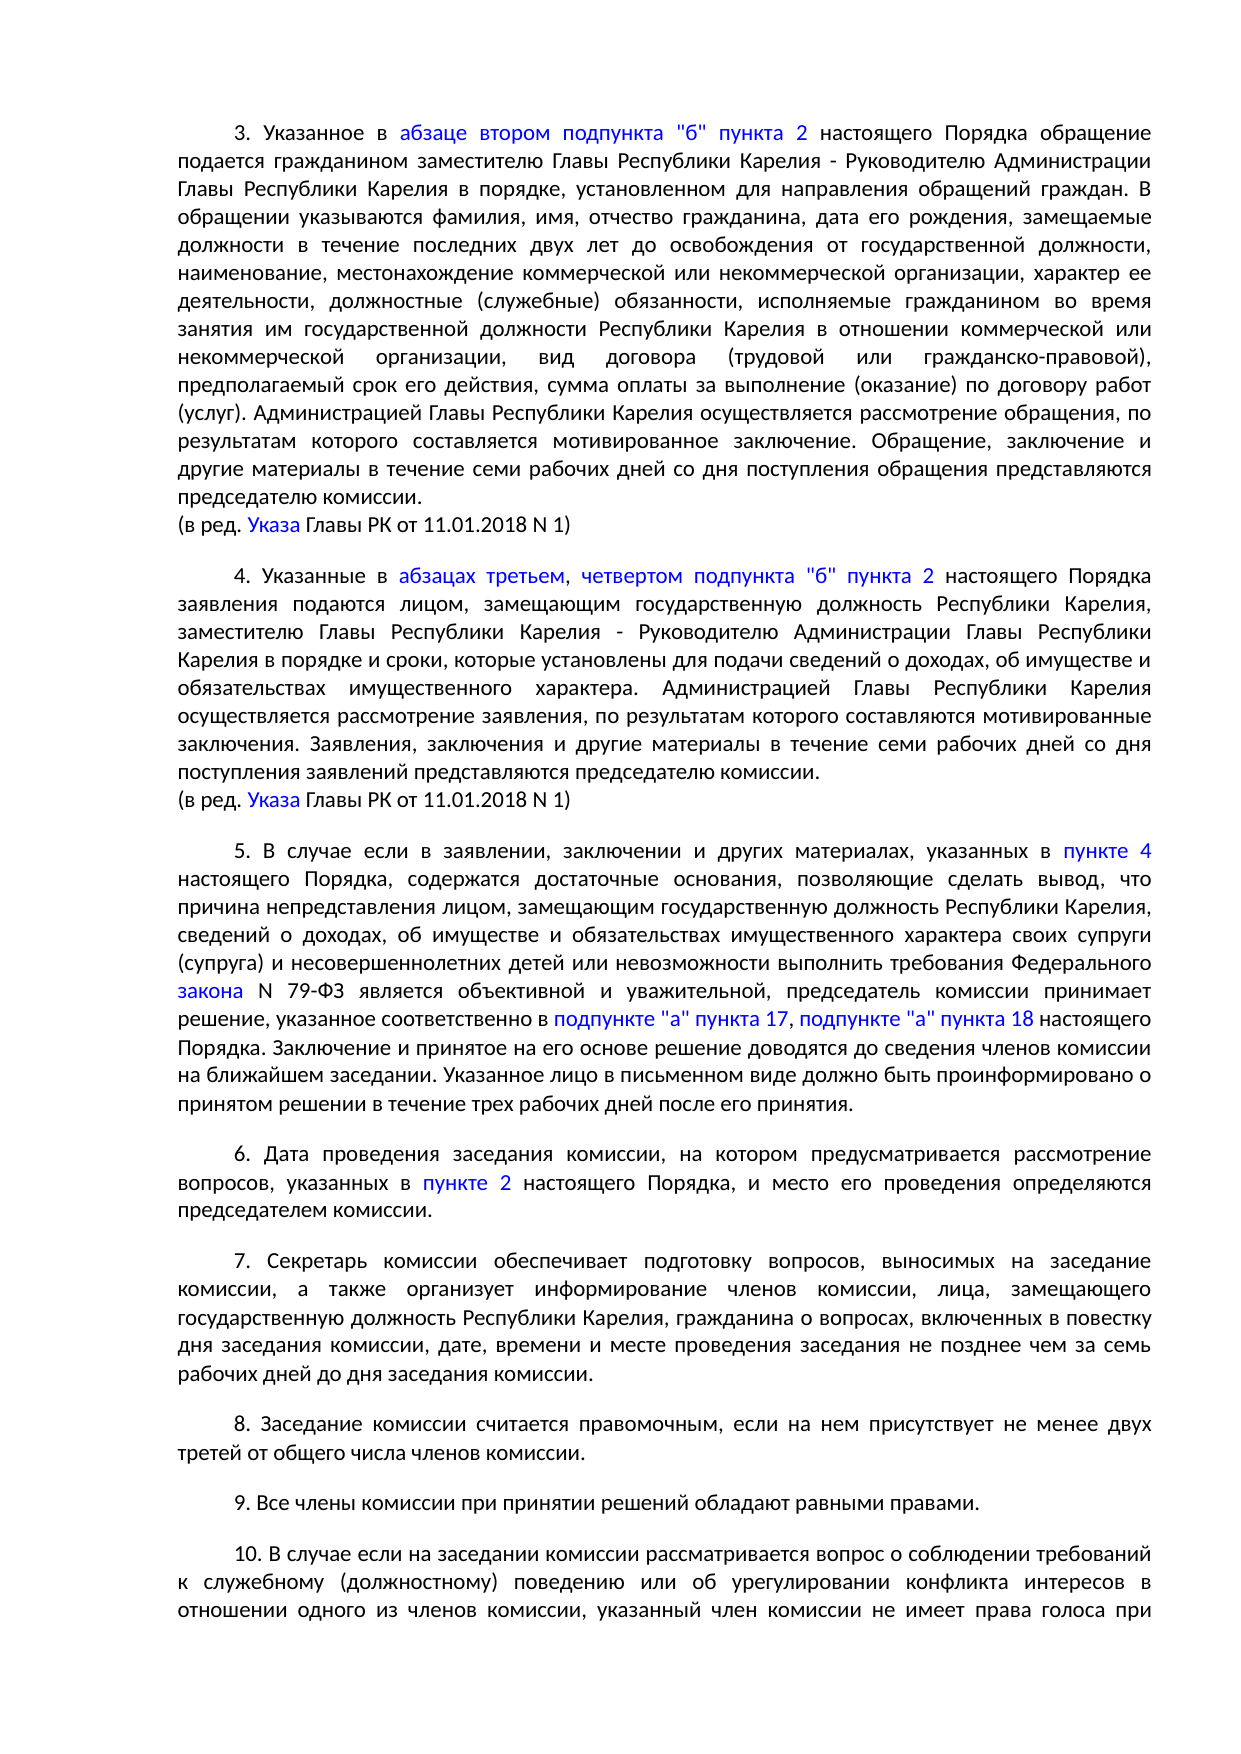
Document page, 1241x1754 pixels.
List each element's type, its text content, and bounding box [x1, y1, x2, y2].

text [177, 1539, 1152, 1623]
text (в ред. Указа Главы РК от 11.01.2018 N 1) [177, 786, 1152, 813]
text 5. В случае если в заявлении, заключении и других материалах, указанных в пункте 4 настоящего Порядка, содержатся достаточные основания, позволяющие сделать вывод, что причина непредставления лицом, замещающим государственную должность Республики Карелия, сведений о доходах, об имуществе и обязательствах имущественного характера своих супруги (супруга) и несовершеннолетних детей или невозможности выполнить требования Федерального закона N 79-ФЗ является объективной и уважительной, председатель комиссии принимает решение, указанное соответственно в подпункте "а" пункта 17, подпункте "а" пункта 18 настоящего Порядка. Заключение и принятое на его основе решение доводятся до сведения членов комиссии на ближайшем заседании. Указанное лицо в письменном виде должно быть проинформировано о принятом решении в течение трех рабочих дней после его принятия. [177, 836, 1152, 1117]
text 8. Заседание комиссии считается правомочным, если на нем присутствует не менее двух третей от общего числа членов комиссии. [177, 1409, 1152, 1466]
text 9. Все члены комиссии при принятии решений обладают равными правами. [177, 1488, 1152, 1517]
text 4. Указанные в абзацах третьем, четвертом подпункта "б" пункта 2 настоящего Порядка заявления подаются лицом, замещающим государственную должность Республики Карелия, заместителю Главы Республики Карелия - Руководителю Администрации Главы Республики Карелия в порядке и сроки, которые установлены для подачи сведений о доходах, об имуществе и обязательствах имущественного характера. Администрацией Главы Республики Карелия осуществляется рассмотрение заявления, по результатам которого составляются мотивированные заключения. Заявления, заключения и другие материалы в течение семи рабочих дней со дня поступления заявлений представляются председателю комиссии. [177, 561, 1152, 786]
text 7. Секретарь комиссии обеспечивает подготовку вопросов, выносимых на заседание комиссии, а также организует информирование членов комиссии, лица, замещающего государственную должность Республики Карелия, гражданина о вопросах, включенных в повестку дня заседания комиссии, дате, времени и месте проведения заседания не позднее чем за семь рабочих дней до дня заседания комиссии. [177, 1247, 1152, 1387]
text 3. Указанное в абзаце втором подпункта "б" пункта 2 настоящего Порядка обращение подается гражданином заместителю Главы Республики Карелия - Руководителю Администрации Главы Республики Карелия в порядке, установленном для направления обращений граждан. В обращении указываются фамилия, имя, отчество гражданина, дата его рождения, замещаемые должности в течение последних двух лет до освобождения от государственной должности, наименование, местонахождение коммерческой или некоммерческой организации, характер ее деятельности, должностные (служебные) обязанности, исполняемые гражданином во время занятия им государственной должности Республики Карелия в отношении коммерческой или некоммерческой организации, вид договора (трудовой или гражданско-правовой), предполагаемый срок его действия, сумма оплаты за выполнение (оказание) по договору работ (услуг). Администрацией Главы Республики Карелия осуществляется рассмотрение обращения, по результатам которого составляется мотивированное заключение. Обращение, заключение и другие материалы в течение семи рабочих дней со дня поступления обращения представляются председателю комиссии. [177, 118, 1152, 510]
text 6. Дата проведения заседания комиссии, на котором предусматривается рассмотрение вопросов, указанных в пункте 2 настоящего Порядка, и место его проведения определяются председателем комиссии. [177, 1139, 1152, 1224]
text (в ред. Указа Главы РК от 11.01.2018 N 1) [177, 510, 1152, 538]
